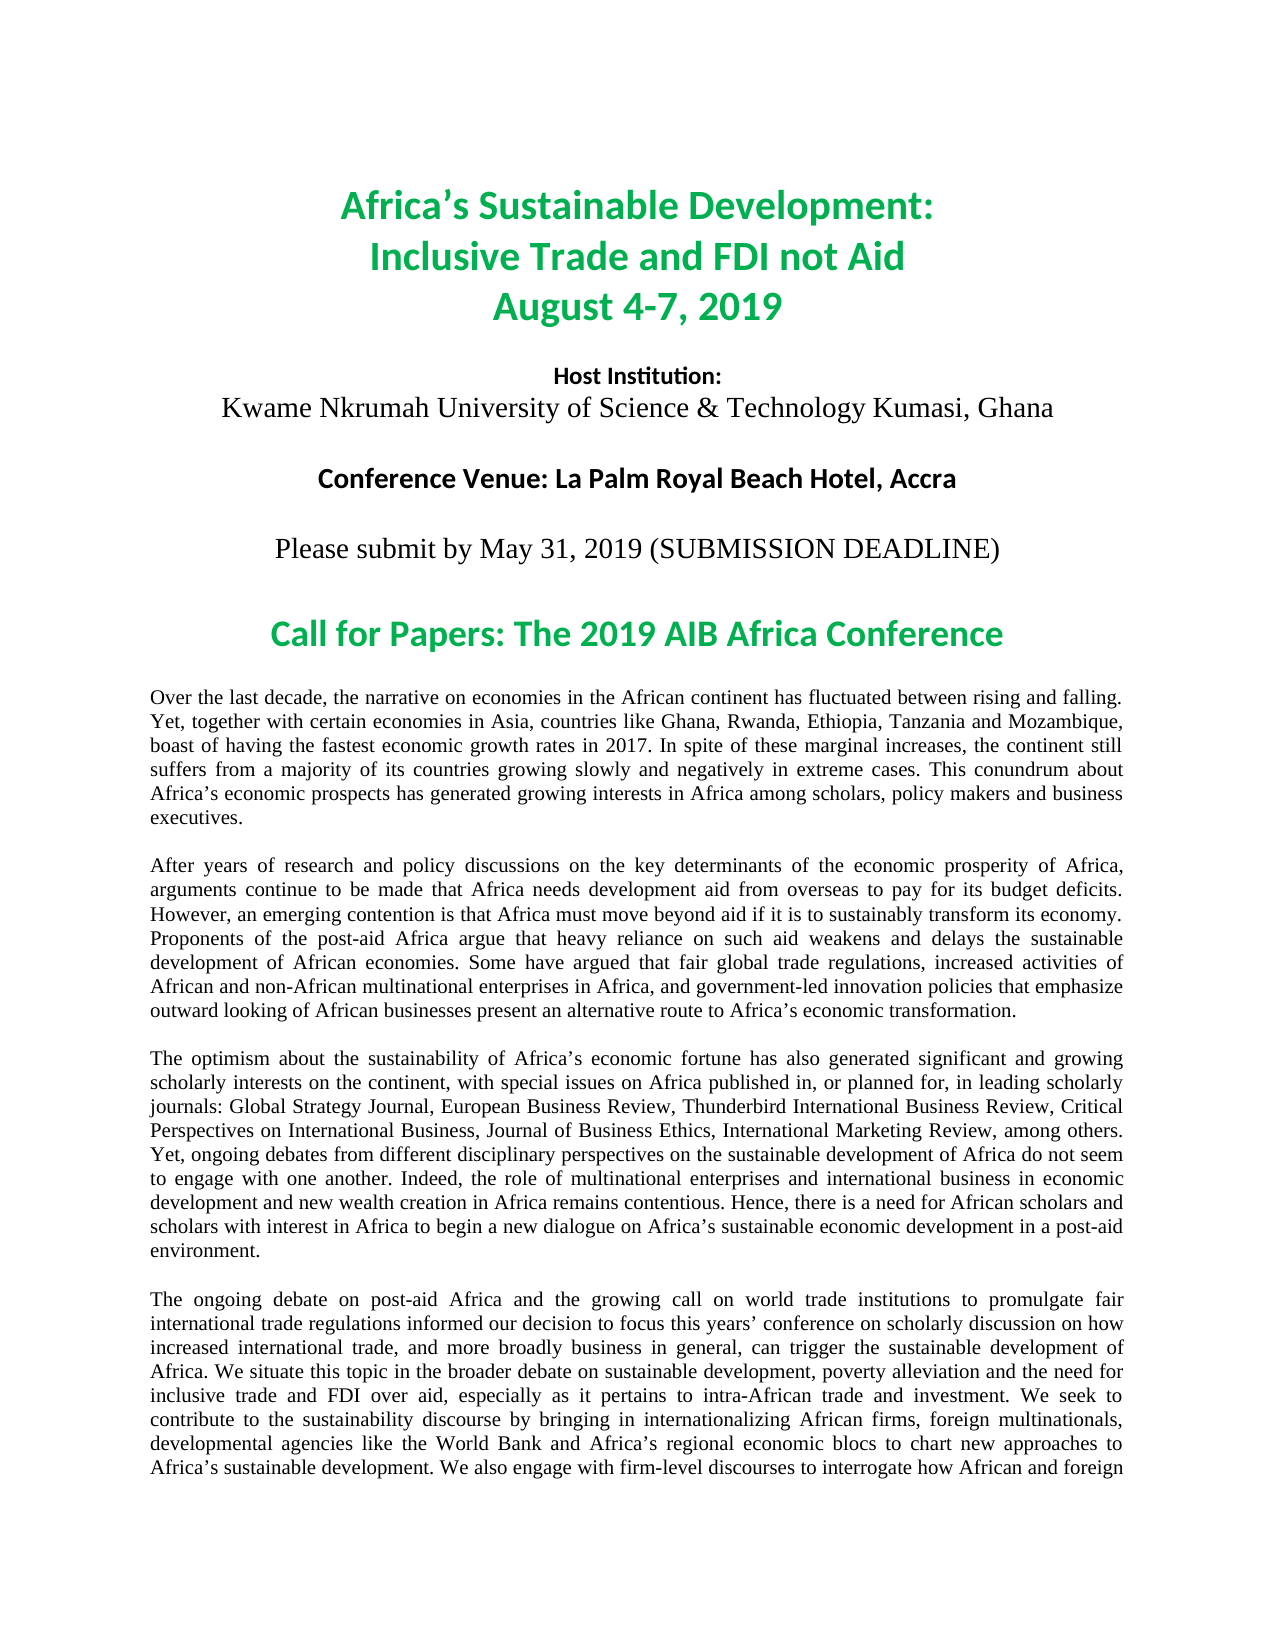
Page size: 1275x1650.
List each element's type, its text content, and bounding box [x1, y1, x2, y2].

text August 4-7, 2019 [150, 280, 1125, 331]
text Call for Papers: The 2019 AIB Africa Conference [150, 610, 1125, 656]
text The optimism about the sustainability of Africa’s economic fortune has also generated significant and growing scholarly interests on the continent, with special issues on Africa published in, or planned for, in leading scholarly journals: Global Strategy Journal, European Business Review, Thunderbird International Business Review, Critical Perspectives on International Business, Journal of Business Ethics, International Marketing Review, among others. Yet, ongoing debates from different disciplinary perspectives on the sustainable development of Africa do not seem to engage with one another. Indeed, the role of multinational enterprises and international business in economic development and new wealth creation in Africa remains contentious. Hence, there is a need for African scholars and scholars with interest in Africa to begin a new dialogue on Africa’s sustainable economic development in a post-aid environment. [150, 1046, 1125, 1262]
text After years of research and policy discussions on the key determinants of the economic prosperity of Africa, arguments continue to be made that Africa needs development aid from overseas to pay for its budget deficits. However, an emerging contention is that Africa must move beyond aid if it is to sustainably transform its economy. Proponents of the post-aid Africa argue that heavy reliance on such aid weakens and delays the sustainable development of African economies. Some have argued that fair global trade regulations, increased activities of African and non-African multinational enterprises in Africa, and government-led innovation policies that emphasize outward looking of African businesses present an alternative route to Africa’s economic transformation. [150, 853, 1125, 1022]
text Please submit by May 31, 2019 (SUBMISSION DEADLINE) [150, 531, 1125, 564]
text Conference Venue: La Palm Royal Beach Hotel, Accra [150, 460, 1125, 495]
text Host Institution: [150, 360, 1125, 391]
text Kwame Nkrumah University of Science & Technology Kumasi, Ghana [150, 391, 1125, 424]
text Inclusive Trade and FDI not Aid [150, 229, 1125, 280]
text Africa’s Sustainable Development: [150, 179, 1125, 229]
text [150, 1286, 1125, 1479]
text Over the last decade, the narrative on economies in the African continent has fluctuated between rising and falling. Yet, together with certain economies in Asia, countries like Ghana, Rwanda, Ethiopia, Tanzania and Mozambique, boast of having the fastest economic growth rates in 2017. In spite of these marginal increases, the continent still suffers from a majority of its countries growing slowly and negatively in extreme cases. This conundrum about Africa’s economic prospects has generated growing interests in Africa among scholars, policy makers and business executives. [150, 685, 1125, 829]
